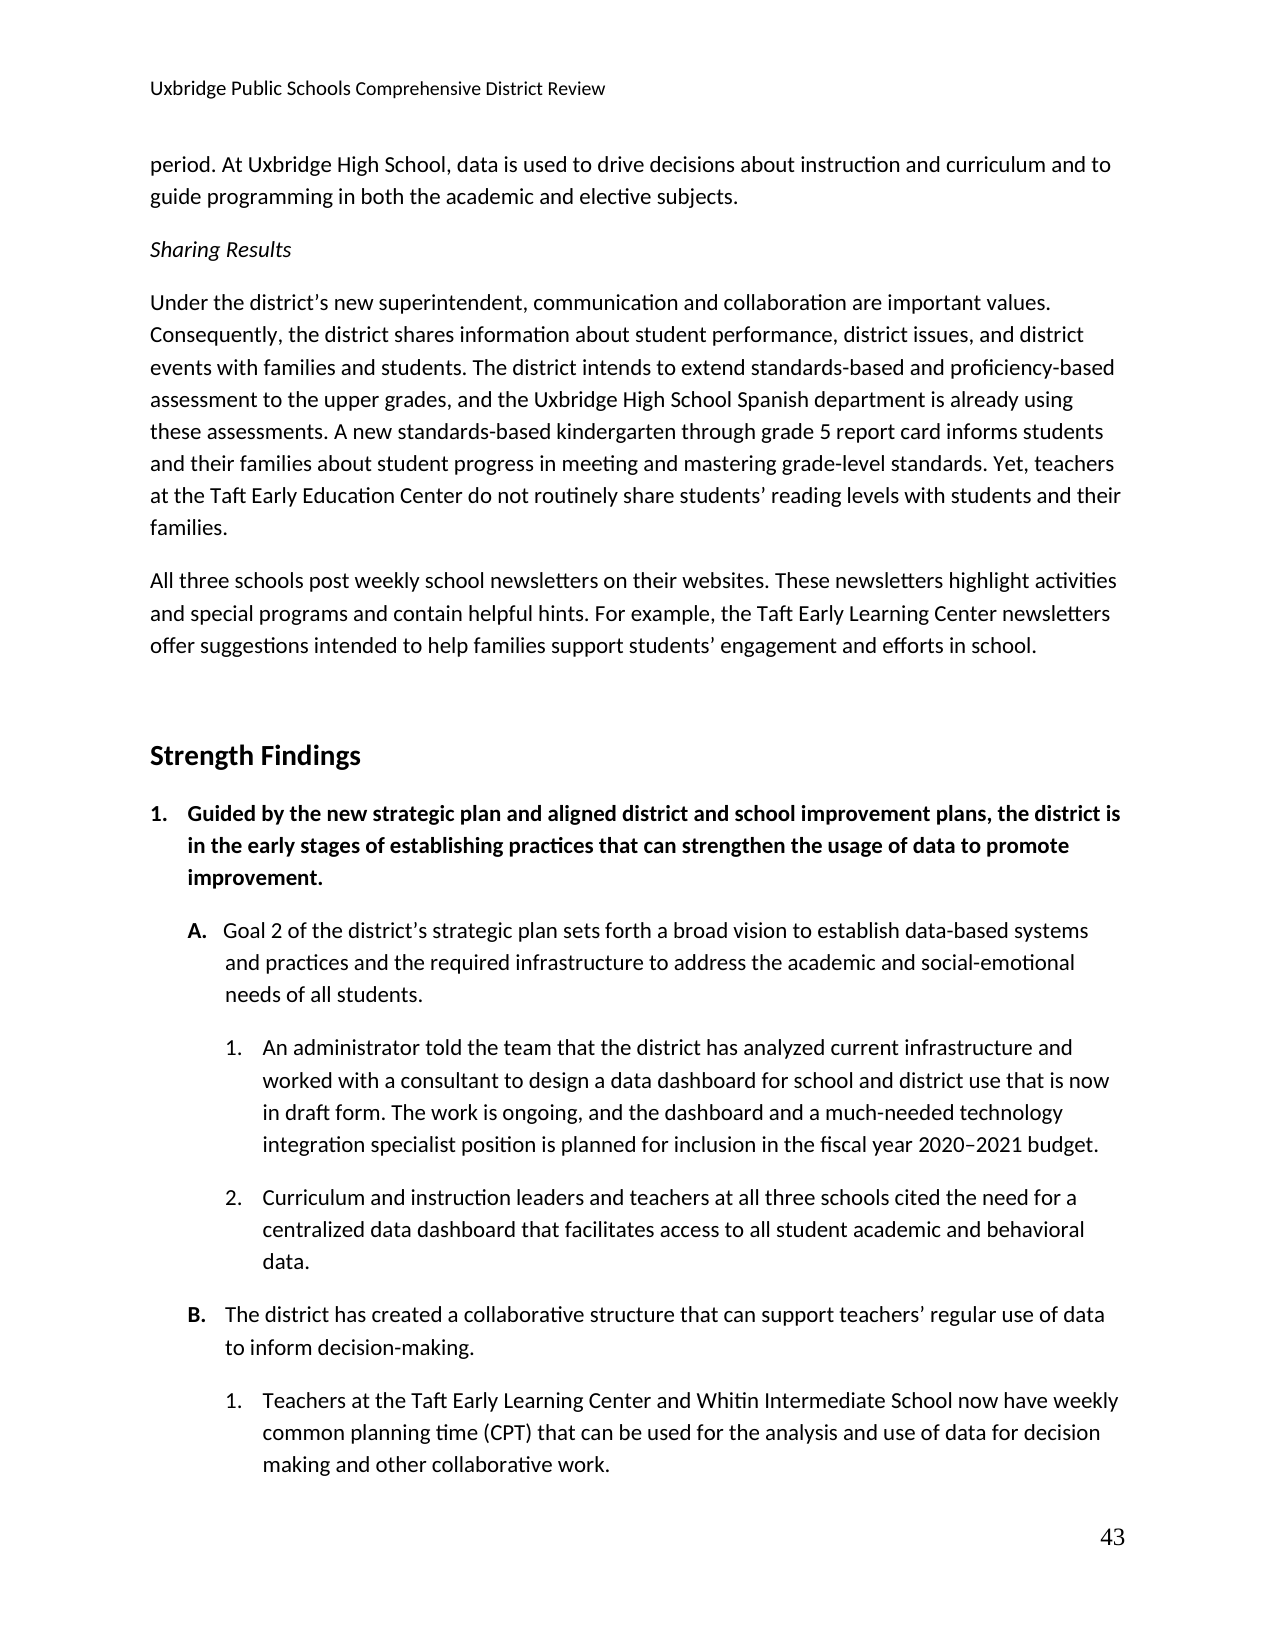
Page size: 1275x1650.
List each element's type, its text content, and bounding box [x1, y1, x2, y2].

text 1. An administrator told the team that the district has analyzed current infrastructure and worked with a consultant to design a data dashboard for school and district use that is now in draft form. The work is ongoing, and the dashboard and a much-needed technology integration specialist position is planned for inclusion in the fiscal year 2020–2021 budget. [225, 1033, 1125, 1158]
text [150, 150, 1125, 210]
text Sharing Results [150, 235, 1125, 263]
text Strength Findings [150, 737, 1125, 773]
list 1. Teachers at the Taft Early Learning Center and Whitin Intermediate School now have weekly common planning time (CPT) that can be used for the analysis and use of data for decision making and other collaborative work. [225, 1386, 1125, 1478]
text Under the district’s new superintendent, communication and collaboration are important values. Consequently, the district shares information about student performance, district issues, and district events with families and students. The district intends to extend standards-based and proficiency-based assessment to the upper grades, and the Uxbridge High School Spanish department is already using these assessments. A new standards-based kindergarten through grade 5 report card informs students and their families about student progress in meeting and mastering grade-level standards. Yet, teachers at the Taft Early Education Center do not routinely share students’ reading levels with students and their families. [150, 288, 1125, 542]
text 1. Guided by the new strategic plan and aligned district and school improvement plans, the district is in the early stages of establishing practices that can strengthen the usage of data to promote improvement. [150, 799, 1125, 891]
text All three schools post weekly school newsletters on their websites. These newsletters highlight activities and special programs and contain helpful hints. For example, the Taft Early Learning Center newsletters offer suggestions intended to help families support students’ engagement and efforts in school. [150, 567, 1125, 659]
text A. Goal 2 of the district’s strategic plan sets forth a broad vision to establish data-based systems and practices and the required infrastructure to address the academic and social-emotional needs of all students. [187, 916, 1125, 1008]
text 2. Curriculum and instruction leaders and teachers at all three schools cited the need for a centralized data dashboard that facilitates access to all student academic and behavioral data. [225, 1183, 1125, 1276]
text B. The district has created a collaborative structure that can support teachers’ regular use of data to inform decision-making. [187, 1301, 1125, 1361]
